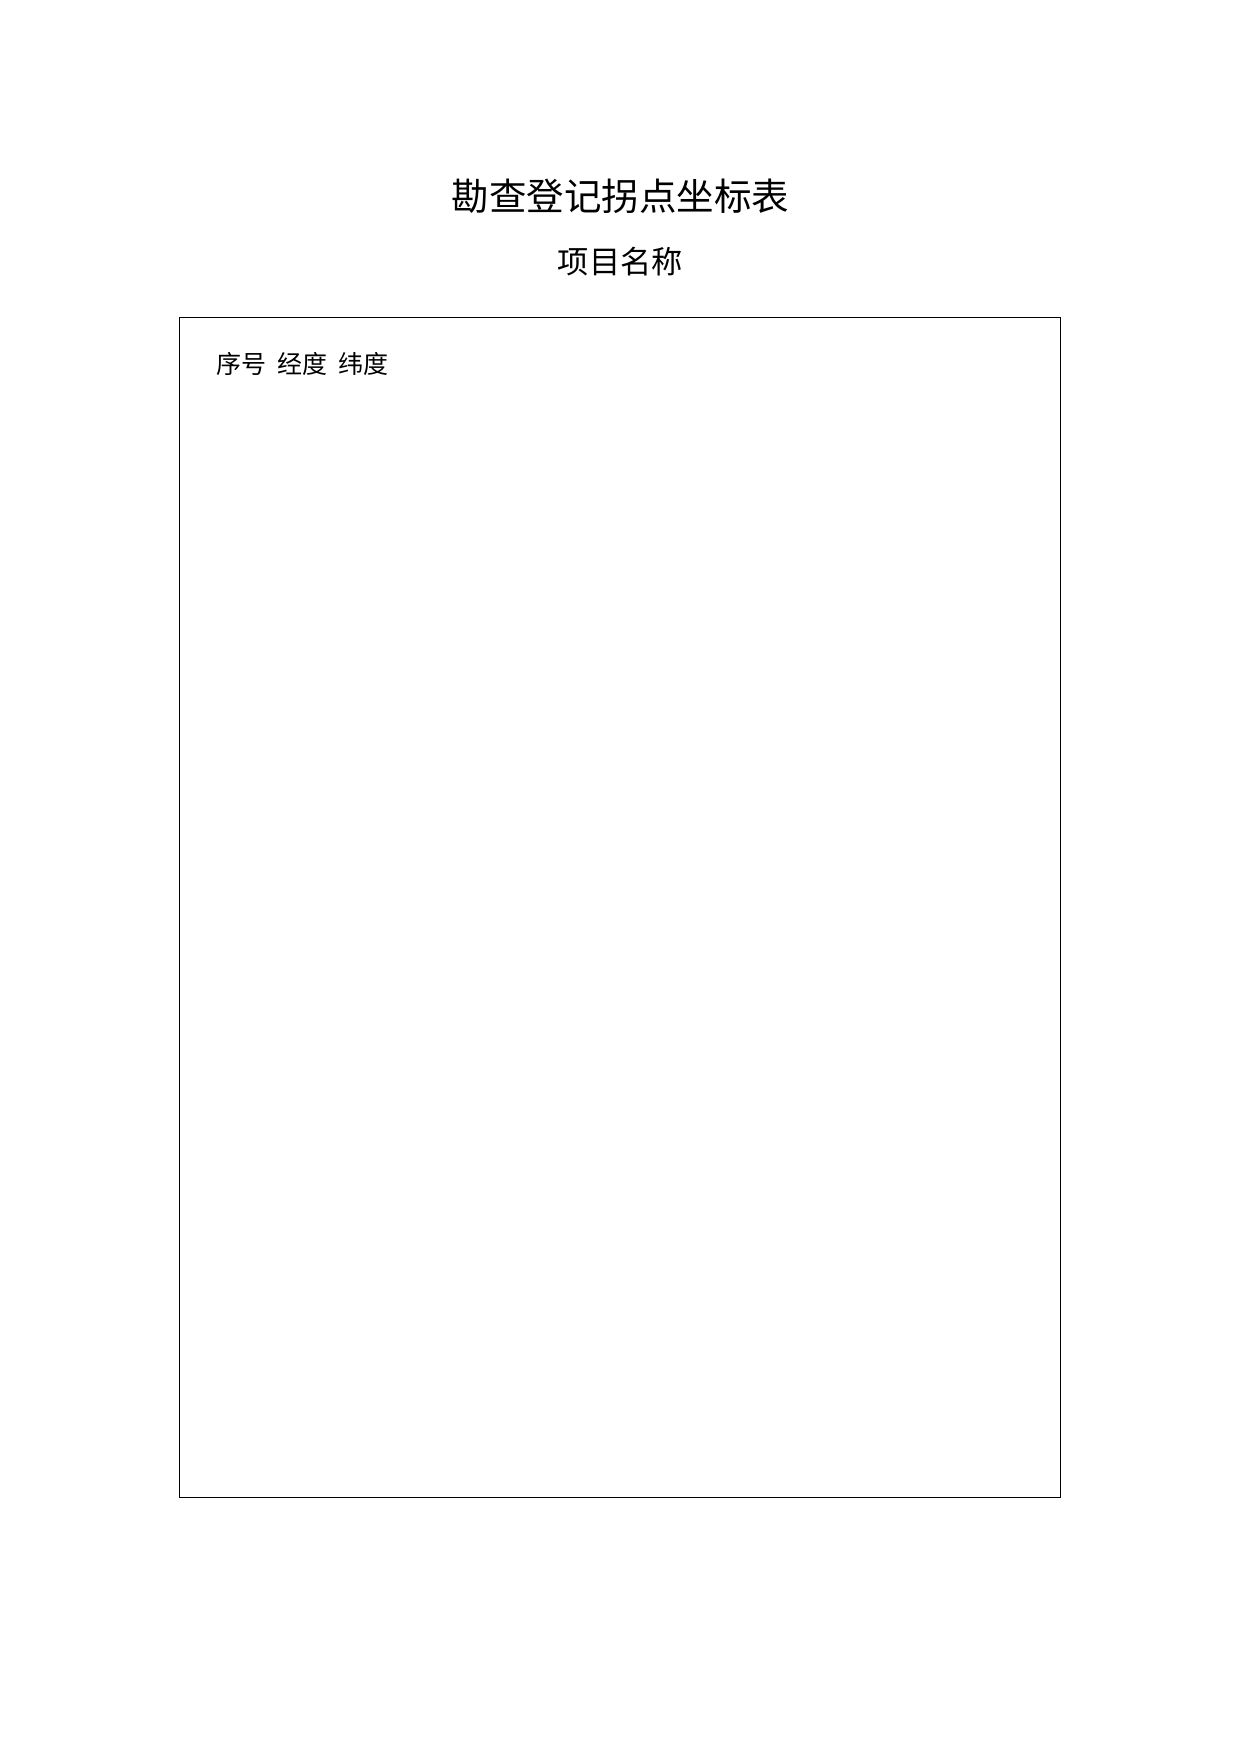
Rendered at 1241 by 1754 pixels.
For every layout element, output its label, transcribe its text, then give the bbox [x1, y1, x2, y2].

table_header 序号 经度 纬度 [180, 318, 1060, 1497]
text 项目名称 [187, 227, 1053, 292]
text 勘查登记拐点坐标表 [187, 162, 1053, 227]
